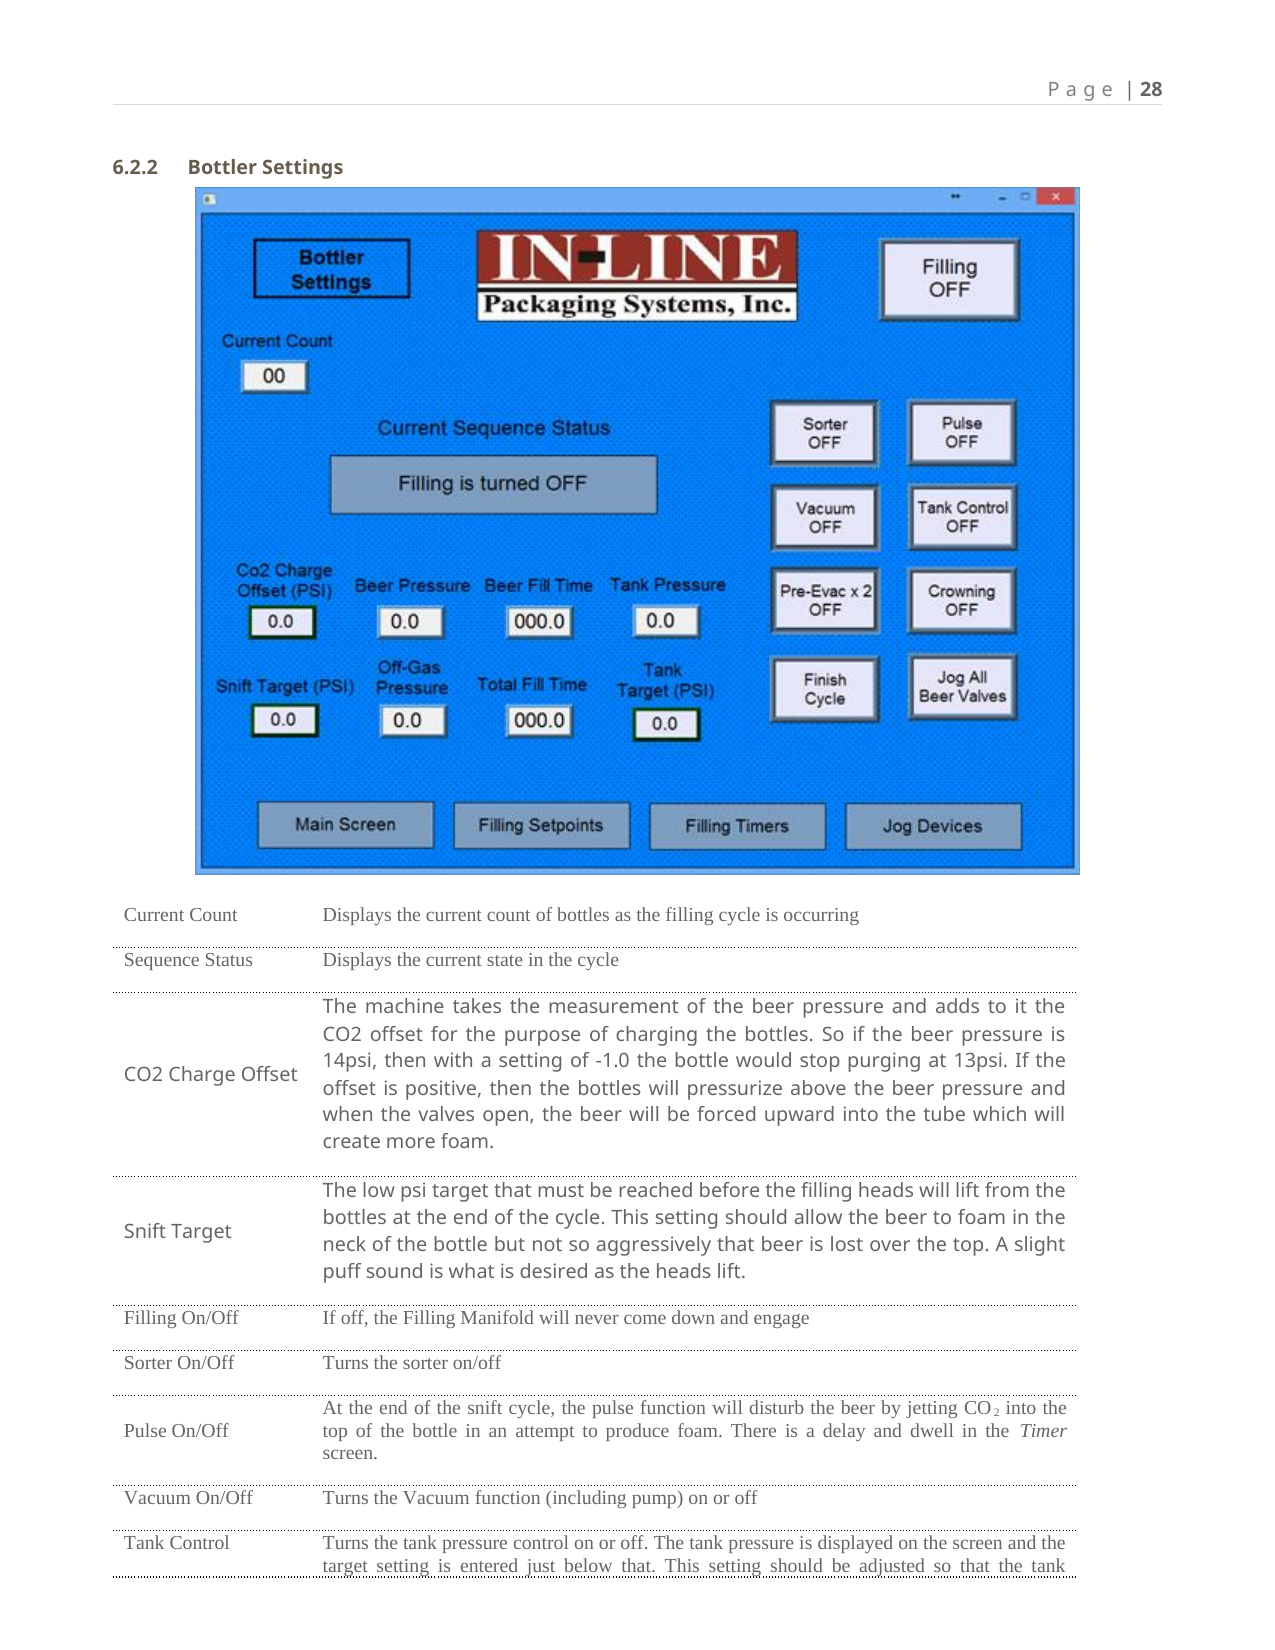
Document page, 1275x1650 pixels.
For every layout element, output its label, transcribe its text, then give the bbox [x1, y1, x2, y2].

table_cell Snift Target [113, 1176, 311, 1305]
table_cell The machine takes the measurement of the beer pressure and adds to it the CO2 offset for the purpose of charging the bottles. So if the beer pressure is 14psi, then with a setting of -1.0 the bottle would stop purging at 13psi. If the offset is positive, then the bottles will pressurize above the beer pressure and when the valves open, the beer will be forced upward into the tube which will create more foam. [311, 992, 1078, 1176]
table_header Displays the current count of bottles as the filling cycle is occurring [311, 904, 1078, 947]
table_cell Sequence Status [113, 947, 311, 992]
table_header Current Count [113, 904, 311, 947]
table_cell The low psi target that must be reached before the filling heads will lift from the bottles at the end of the cycle. This setting should allow the beer to foam in the neck of the bottle but not so aggressively that beer is lost over the top. A slight puff sound is what is desired as the heads lift. [311, 1176, 1078, 1305]
table_cell Turns the Vacuum function (including pump) on or off [311, 1485, 1078, 1530]
table_cell Sorter On/Off [113, 1350, 311, 1395]
table_cell CO2 Charge Offset [113, 992, 311, 1176]
table_cell If off, the Filling Manifold will never come down and engage [311, 1305, 1078, 1350]
table_cell Vacuum On/Off [113, 1485, 311, 1530]
table_cell Filling On/Off [113, 1305, 311, 1350]
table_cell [311, 1530, 1078, 1576]
table_cell Displays the current state in the cycle [311, 947, 1078, 992]
picture [195, 187, 1080, 875]
table_cell Tank Control [113, 1530, 311, 1576]
table_cell At the end of the snift cycle, the pulse function will disturb the beer by jetting CO2 into the top of the bottle in an attempt to produce foam. There is a delay and dwell in the Timer screen. [311, 1395, 1078, 1485]
table_cell Turns the sorter on/off [311, 1350, 1078, 1395]
subtitle 6.2.2 Bottler Settings [112, 153, 1162, 180]
table_cell Pulse On/Off [113, 1395, 311, 1485]
